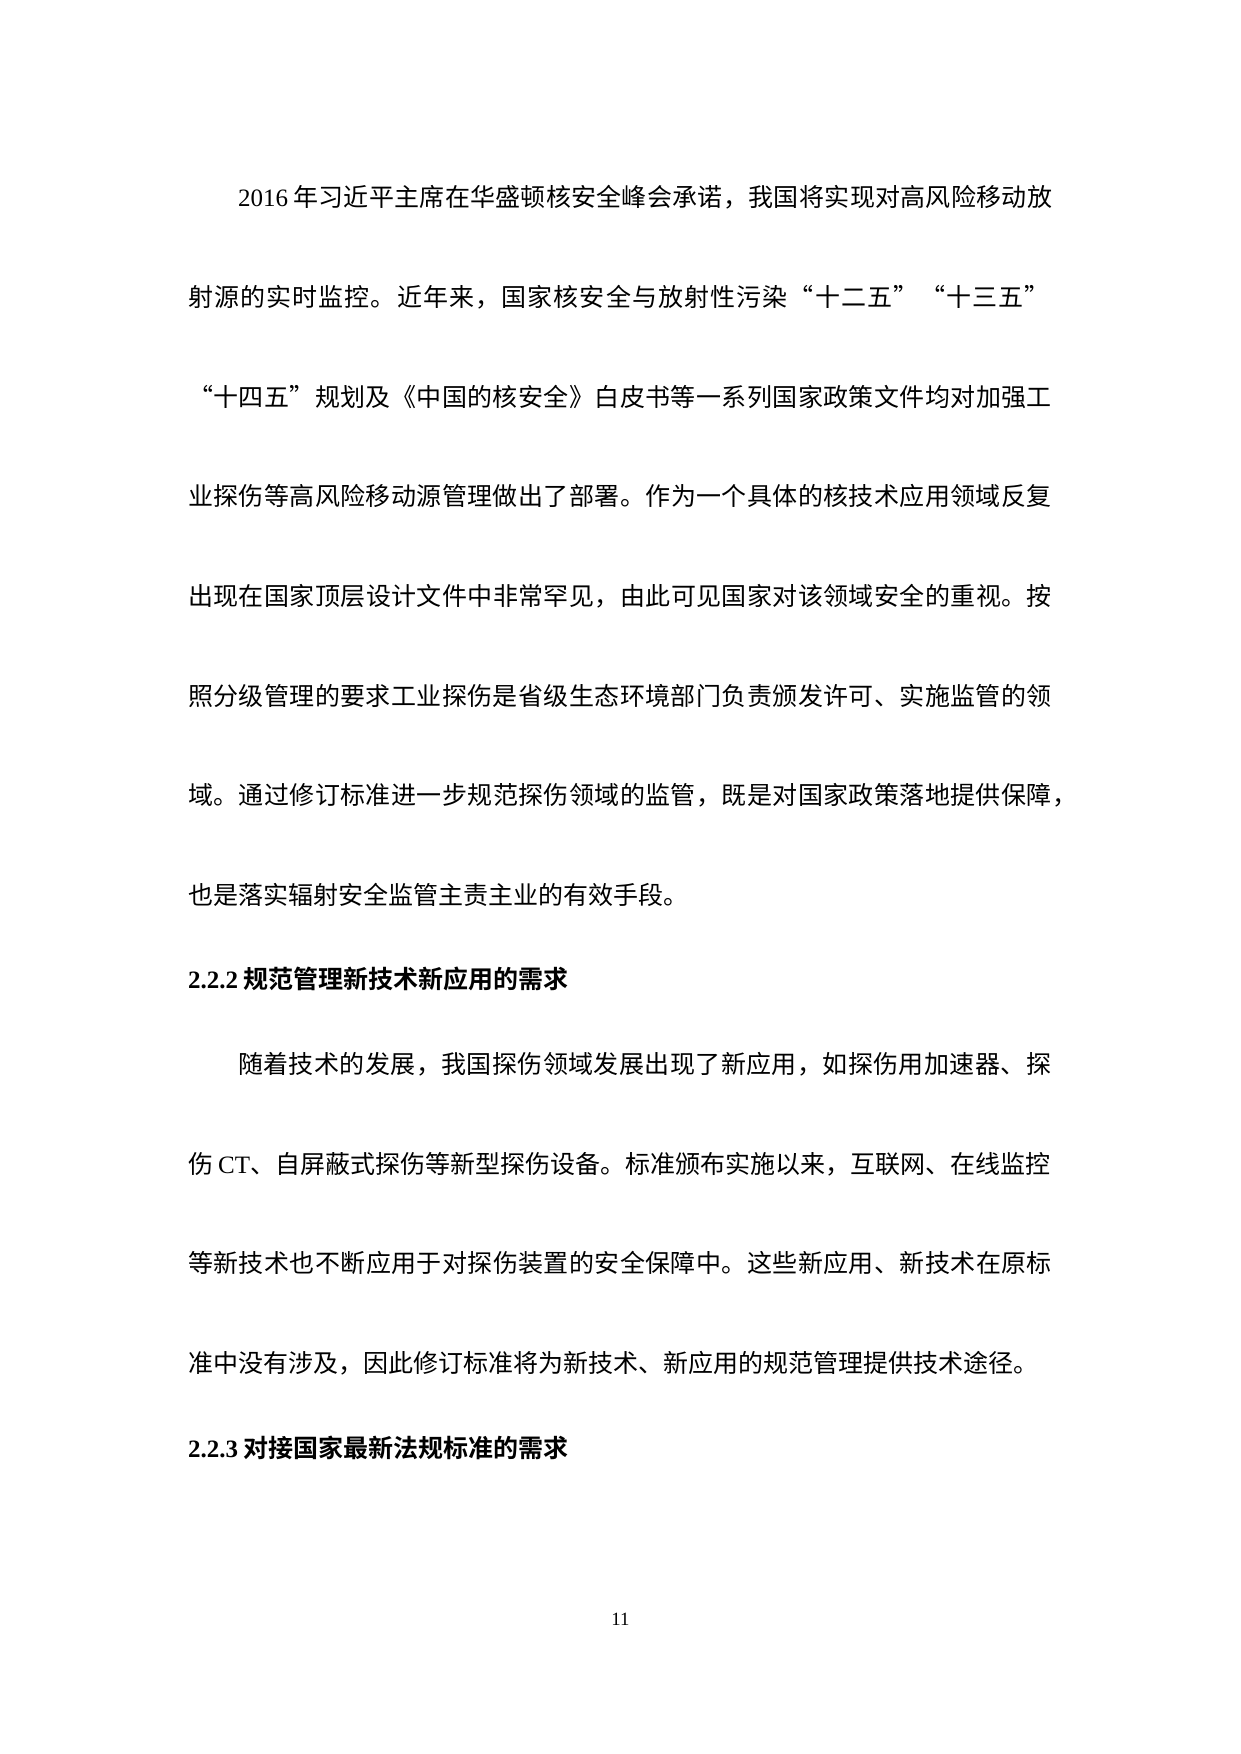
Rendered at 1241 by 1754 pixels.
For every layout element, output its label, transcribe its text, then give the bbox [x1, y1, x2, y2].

text 2.2.2规范管理新技术新应用的需求 [188, 945, 1052, 1011]
list 2016年习近平主席在华盛顿核安全峰会承诺，我国将实现对高风险移动放射源的实时监控。近年来，国家核安全与放射性污染“十二五”“十三五”“十四五”规划及《中国的核安全》白皮书等一系列国家政策文件均对加强工业探伤等高风险移动源管理做出了部署。作为一个具体的核技术应用领域反复出现在国家顶层设计文件中非常罕见，由此可见国家对该领域安全的重视。按照分级管理的要求工业探伤是省级生态环境部门负责颁发许可、实施监管的领域。通过修订标准进一步规范探伤领域的监管，既是对国家政策落地提供保障，也是落实辐射安全监管主责主业的有效手段。 [188, 162, 1052, 927]
list 随着技术的发展，我国探伤领域发展出现了新应用，如探伤用加速器、探伤CT、自屏蔽式探伤等新型探伤设备。标准颁布实施以来，互联网、在线监控等新技术也不断应用于对探伤装置的安全保障中。这些新应用、新技术在原标准中没有涉及，因此修订标准将为新技术、新应用的规范管理提供技术途径。 [188, 1029, 1052, 1395]
text 2.2.3对接国家最新法规标准的需求 [188, 1413, 1052, 1479]
